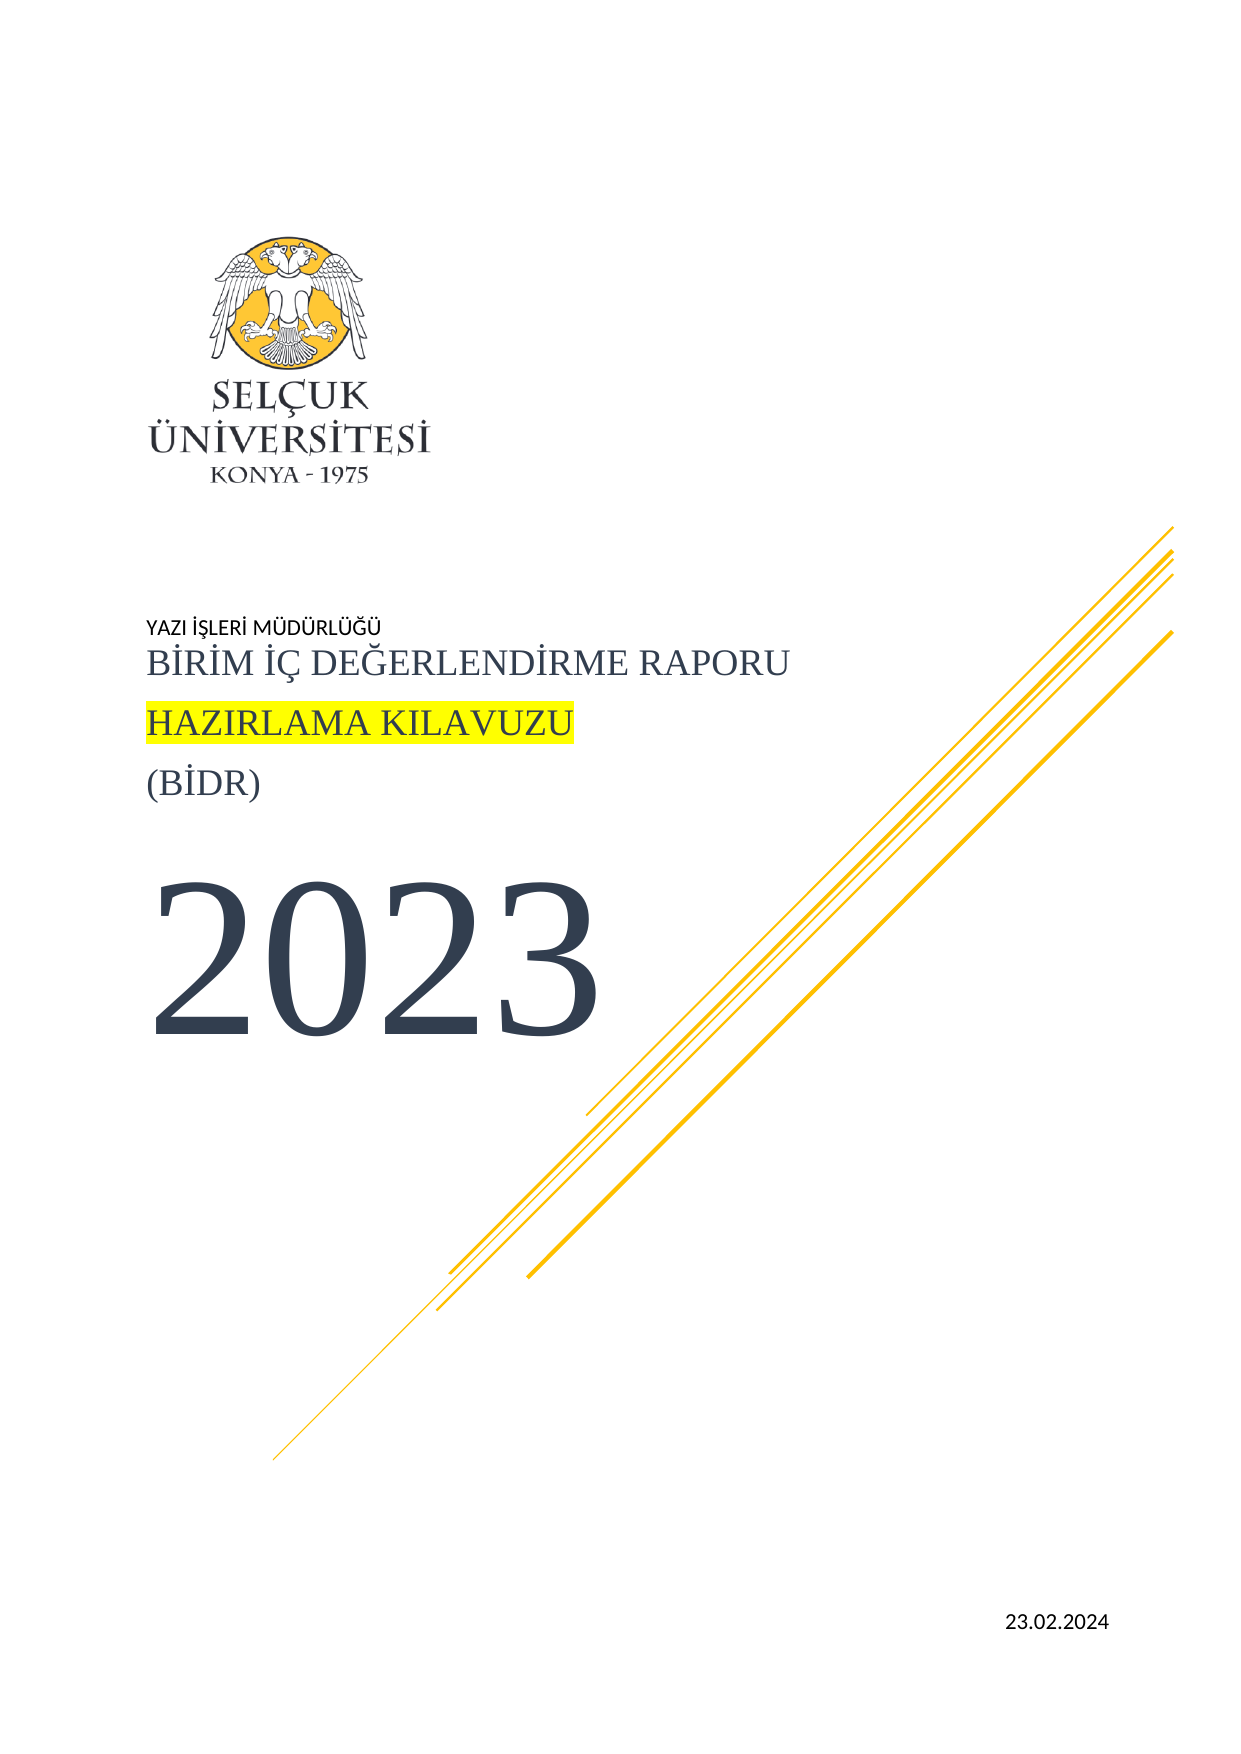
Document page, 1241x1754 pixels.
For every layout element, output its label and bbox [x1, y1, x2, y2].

picture [147, 231, 445, 498]
